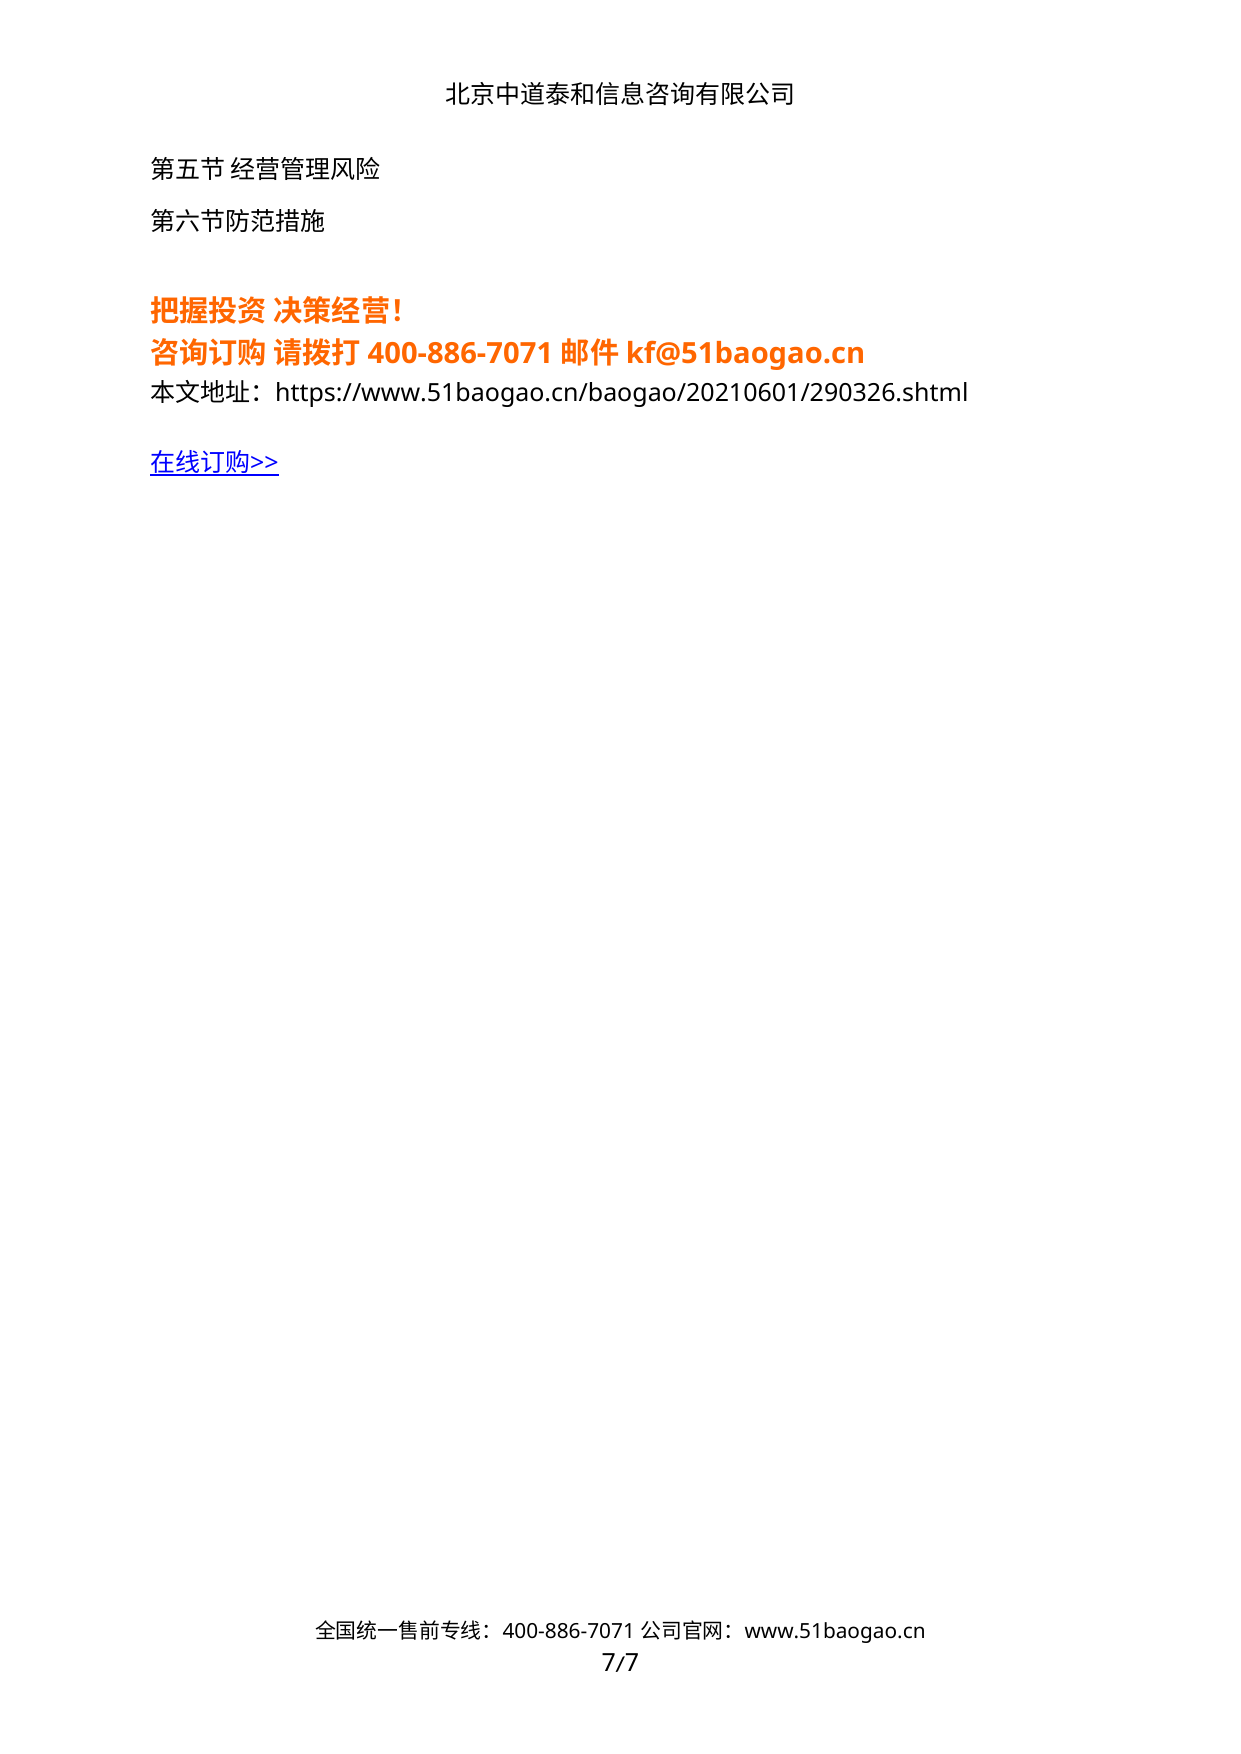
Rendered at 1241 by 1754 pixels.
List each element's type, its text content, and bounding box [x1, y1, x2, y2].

text 在线订购>> [150, 409, 1090, 479]
text 第六节防范措施 [150, 202, 1090, 238]
text 第五节 经营管理风险 [150, 150, 1090, 186]
text 把握投资 决策经营！咨询订购 请拨打 400-886-7071 邮件 kf@51baogao.cn本文地址：https://www.51baogao.cn/baogao/20210601/290326.shtml [150, 254, 1090, 409]
